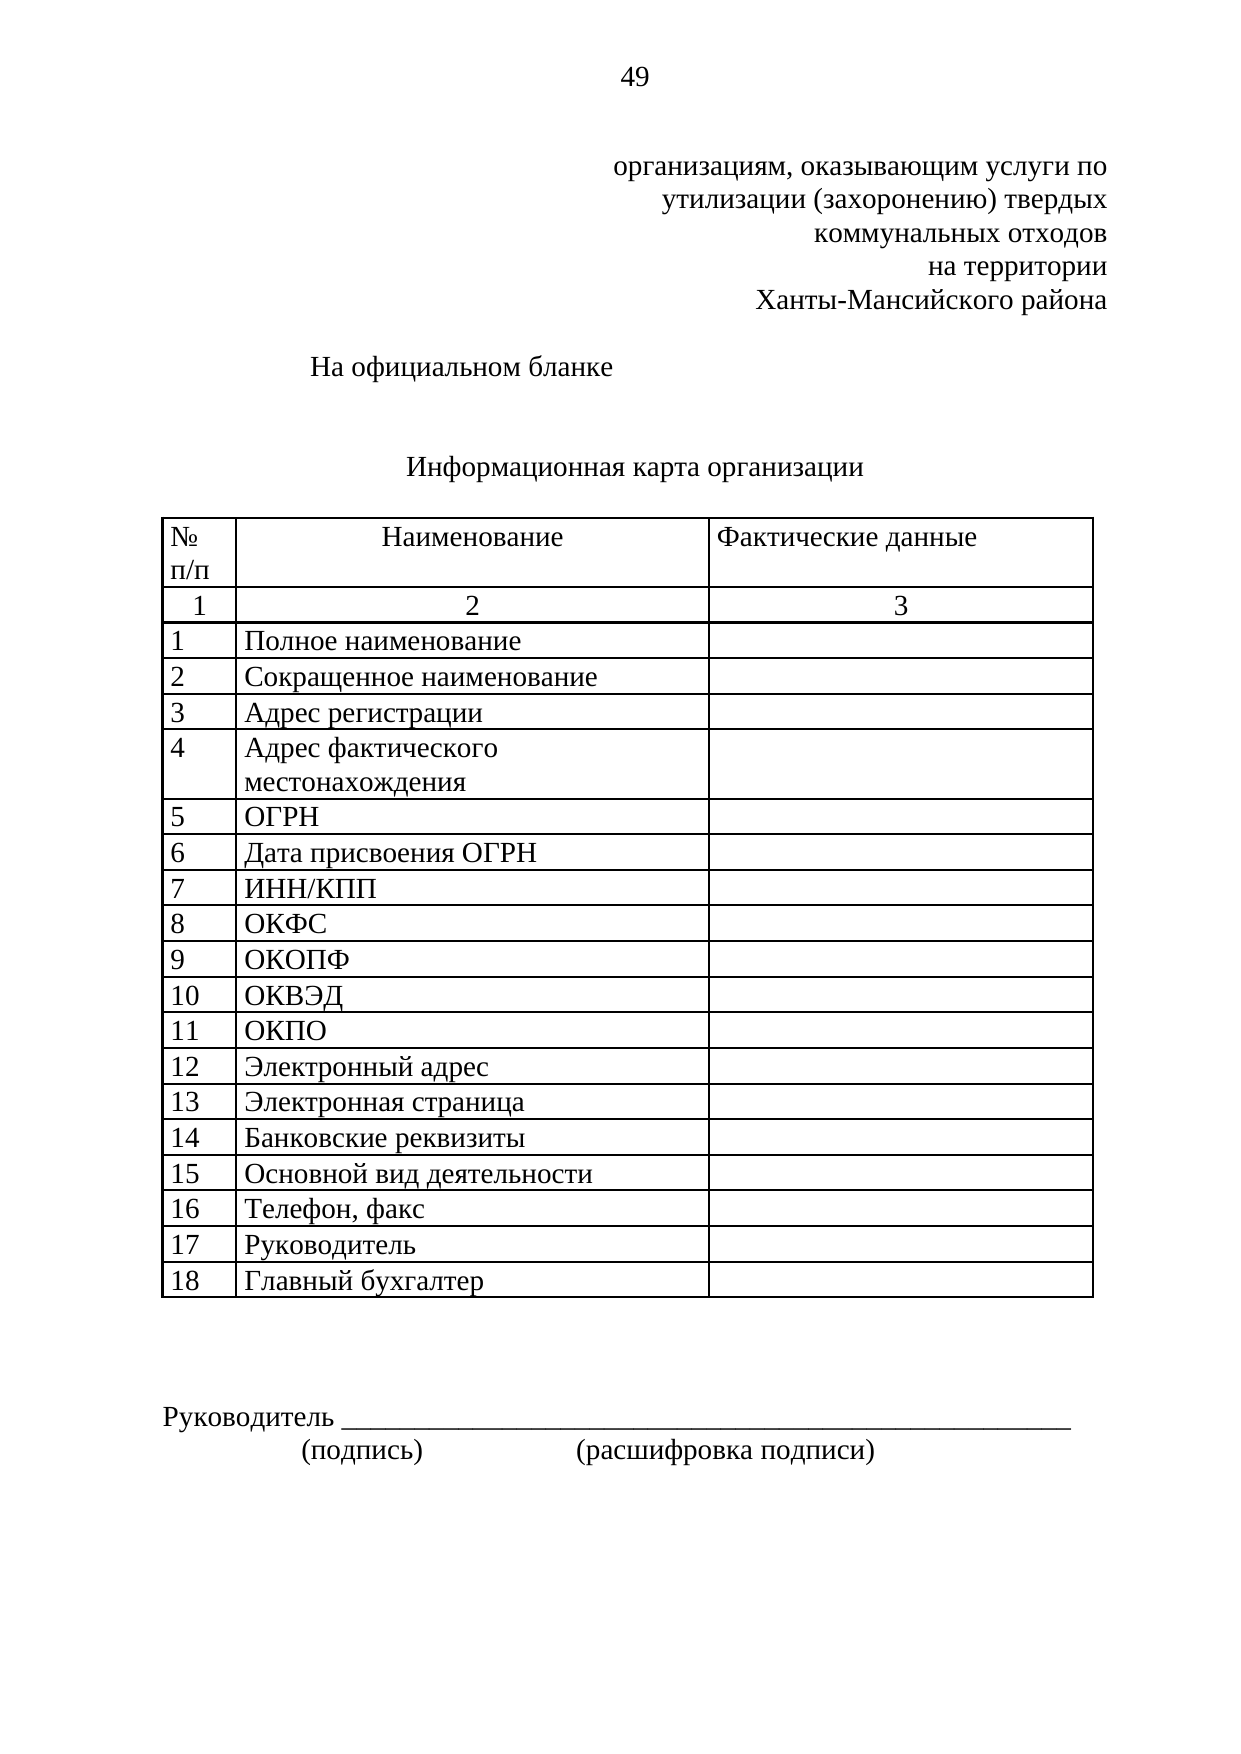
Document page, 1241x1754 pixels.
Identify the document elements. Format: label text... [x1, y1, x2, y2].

table_cell [710, 624, 1092, 657]
table_cell ОКФС [237, 906, 708, 940]
table_header Наименование [237, 519, 708, 586]
table_cell ОГРН [237, 800, 708, 833]
table_cell Адрес фактического местонахождения [237, 730, 708, 797]
table_cell [710, 1049, 1092, 1082]
table_header Фактические данные [710, 519, 1092, 586]
text На официальном бланке [162, 349, 1107, 382]
text на территории [162, 248, 1107, 282]
table_cell 11 [164, 1013, 235, 1047]
table_cell Электронная страница [237, 1085, 708, 1118]
table_cell [710, 695, 1092, 728]
text организациям, оказывающим услуги по [162, 148, 1107, 181]
table_cell [710, 1120, 1092, 1154]
table_header № п/п [164, 519, 235, 586]
table_cell Адрес регистрации [237, 695, 708, 728]
table_cell [710, 1085, 1092, 1118]
table_cell ИНН/КПП [237, 871, 708, 904]
table_cell 6 [164, 835, 235, 869]
table_cell 18 [164, 1263, 235, 1296]
table_cell 4 [164, 730, 235, 797]
table_cell Телефон, факс [237, 1191, 708, 1225]
table_cell 2 [164, 659, 235, 693]
table_cell [710, 1156, 1092, 1189]
table_cell 3 [164, 695, 235, 728]
table_cell [710, 659, 1092, 693]
table_cell Электронный адрес [237, 1049, 708, 1082]
table_cell Сокращенное наименование [237, 659, 708, 693]
table_cell [710, 1191, 1092, 1225]
table_cell 8 [164, 906, 235, 940]
table_cell Полное наименование [237, 624, 708, 657]
table_cell ОКОПФ [237, 942, 708, 976]
table_cell 15 [164, 1156, 235, 1189]
table_cell 2 [237, 588, 708, 621]
table_cell [710, 1263, 1092, 1296]
table_cell 10 [164, 978, 235, 1011]
table_cell [710, 730, 1092, 797]
table_cell [710, 1013, 1092, 1047]
table_cell Основной вид деятельности [237, 1156, 708, 1189]
text (подпись) (расшифровка подписи) [162, 1432, 1107, 1466]
text коммунальных отходов [162, 215, 1107, 248]
table_cell 5 [164, 800, 235, 833]
table_cell Дата присвоения ОГРН [237, 835, 708, 869]
table_cell ОКПО [237, 1013, 708, 1047]
table_cell 12 [164, 1049, 235, 1082]
table_cell 9 [164, 942, 235, 976]
table_cell 14 [164, 1120, 235, 1154]
table_cell [710, 871, 1092, 904]
table_cell [710, 800, 1092, 833]
table_cell 3 [710, 588, 1092, 621]
text утилизации (захоронению) твердых [162, 181, 1107, 215]
table_cell 13 [164, 1085, 235, 1118]
table_cell 7 [164, 871, 235, 904]
table_cell [710, 906, 1092, 940]
table_cell [710, 1227, 1092, 1261]
table_cell 1 [164, 624, 235, 657]
table_cell 16 [164, 1191, 235, 1225]
table_cell Банковские реквизиты [237, 1120, 708, 1154]
table_cell Главный бухгалтер [237, 1263, 708, 1296]
table_cell [710, 942, 1092, 976]
table_cell ОКВЭД [237, 978, 708, 1011]
table_cell 17 [164, 1227, 235, 1261]
text Ханты-Мансийского района [162, 282, 1107, 315]
text Руководитель __________________________________________________ [162, 1399, 1107, 1432]
table_cell [710, 835, 1092, 869]
text Информационная карта организации [162, 449, 1107, 483]
table_cell Руководитель [237, 1227, 708, 1261]
table_cell [710, 978, 1092, 1011]
table_cell 1 [164, 588, 235, 621]
